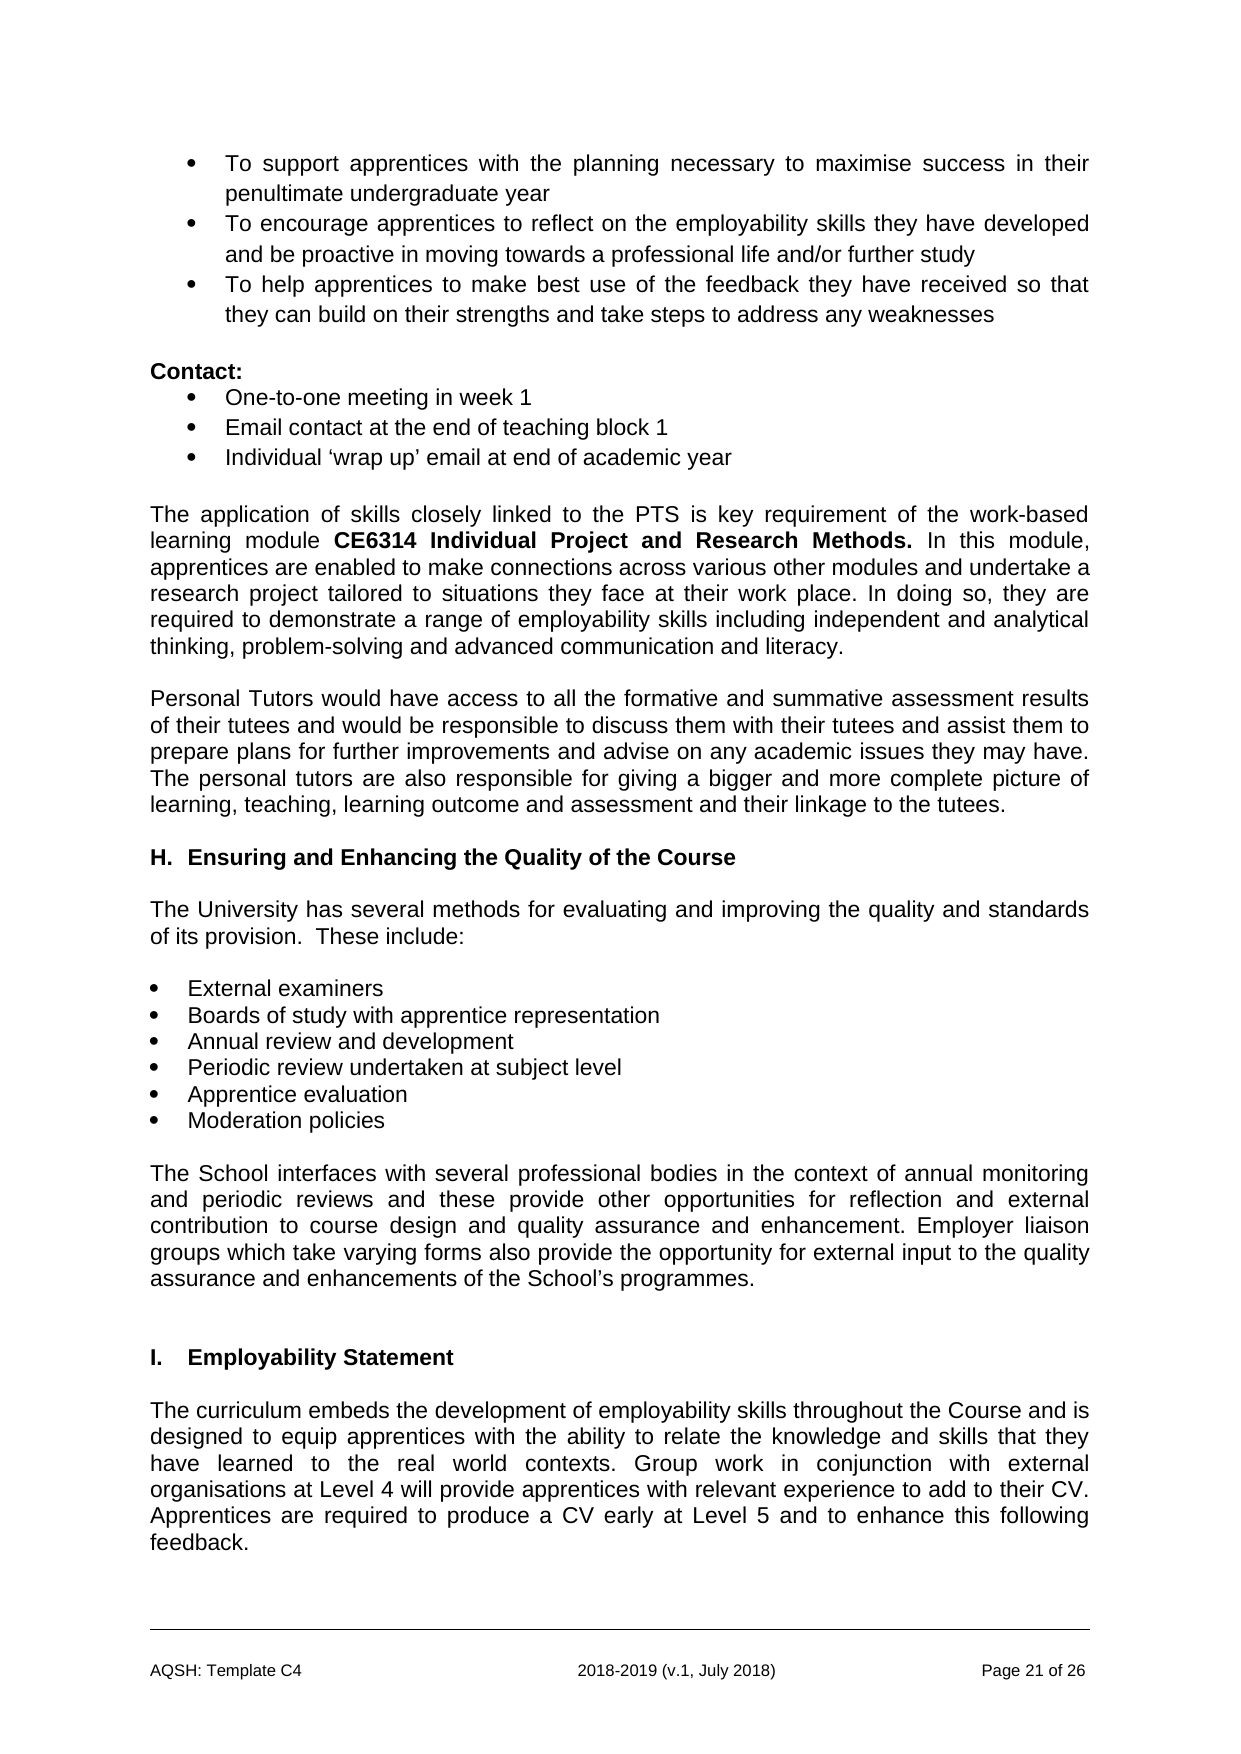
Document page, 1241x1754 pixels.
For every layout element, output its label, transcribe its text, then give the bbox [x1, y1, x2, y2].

list Boards of study with apprentice representation [150, 1002, 1090, 1028]
list Email contact at the end of teaching block 1 [187, 414, 1090, 441]
list Ensuring and Enhancing the Quality of the Course [150, 843, 1090, 870]
list To support apprentices with the planning necessary to maximise success in their penultimate undergraduate year [187, 150, 1090, 207]
list Employability Statement [150, 1344, 1090, 1371]
text The application of skills closely linked to the PTS is key requirement of the work-based learning module CE6314 Individual Project and Research Methods. In this module, apprentices are enabled to make connections across various other modules and undertake a research project tailored to situations they face at their work place. In doing so, they are required to demonstrate a range of employability skills including independent and analytical thinking, problem-solving and advanced communication and literacy. [150, 501, 1090, 659]
list Individual ‘wrap up’ email at end of academic year [187, 444, 1090, 471]
text Contact: [150, 358, 1090, 384]
text The curriculum embeds the development of employability skills throughout the Course and is designed to equip apprentices with the ability to relate the knowledge and skills that they have learned to the real world contexts. Group work in conjunction with external organisations at Level 4 will provide apprentices with relevant experience to add to their CV. Apprentices are required to produce a CV early at Level 5 and to enhance this following feedback. [150, 1397, 1090, 1555]
list One-to-one meeting in week 1 [187, 384, 1090, 410]
text The University has several methods for evaluating and improving the quality and standards of its provision. These include: [150, 896, 1090, 949]
text Personal Tutors would have access to all the formative and summative assessment results of their tutees and would be responsible to discuss them with their tutees and assist them to prepare plans for further improvements and advise on any academic issues they may have. The personal tutors are also responsible for giving a bigger and more complete picture of learning, teaching, learning outcome and assessment and their linkage to the tutees. [150, 685, 1090, 817]
list Periodic review undertaken at subject level [150, 1054, 1090, 1081]
list Annual review and development [150, 1028, 1090, 1054]
text The School interfaces with several professional bodies in the context of annual monitoring and periodic reviews and these provide other opportunities for reflection and external contribution to course design and quality assurance and enhancement. Employer liaison groups which take varying forms also provide the opportunity for external input to the quality assurance and enhancements of the School’s programmes. [150, 1160, 1090, 1292]
list Apprentice evaluation [150, 1081, 1090, 1107]
list Moderation policies [150, 1107, 1090, 1133]
list To help apprentices to make best use of the feedback they have received so that they can build on their strengths and take steps to address any weaknesses [187, 271, 1090, 327]
list To encourage apprentices to reflect on the employability skills they have developed and be proactive in moving towards a professional life and/or further study [187, 210, 1090, 267]
list External examiners [150, 975, 1090, 1002]
